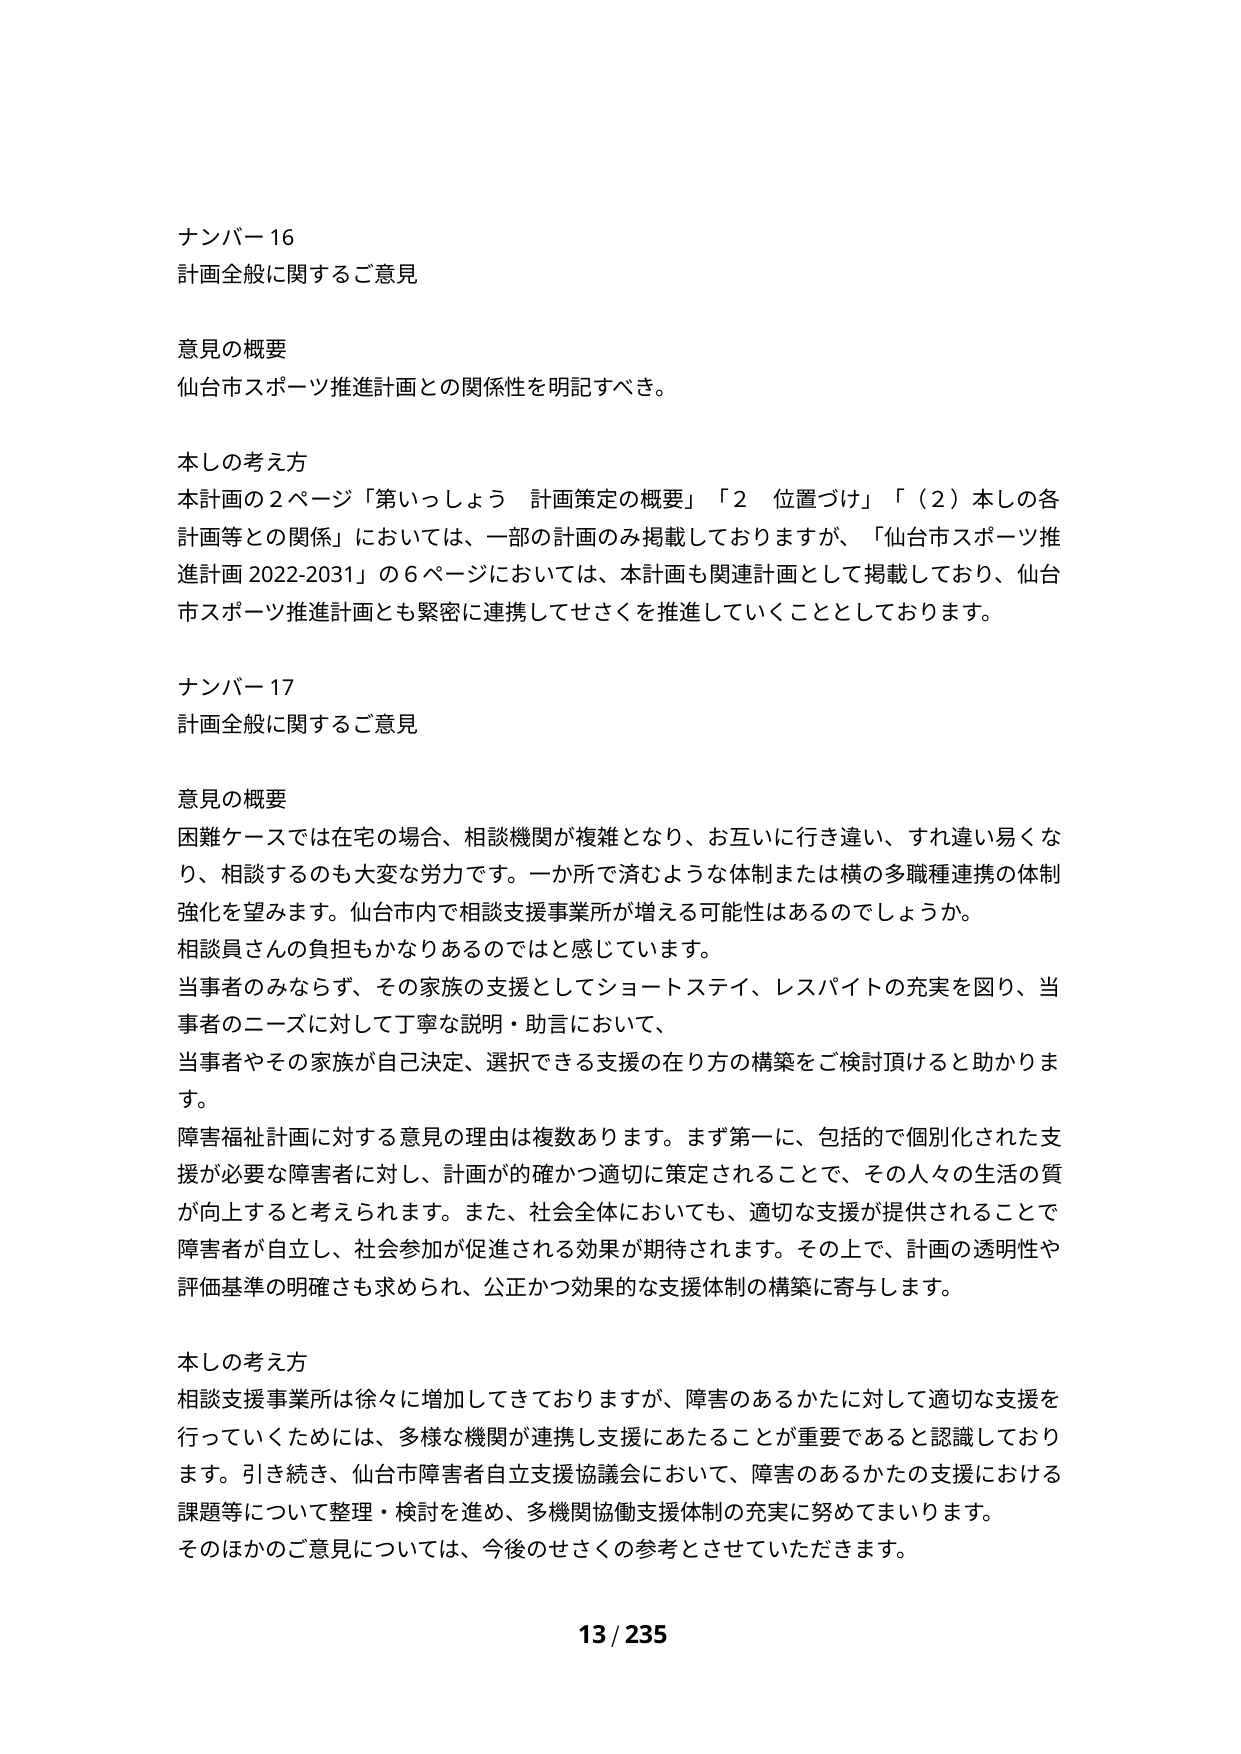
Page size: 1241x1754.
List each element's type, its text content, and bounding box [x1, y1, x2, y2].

text 困難ケースでは在宅の場合、相談機関が複雑となり、お互いに行き違い、すれ違い易くなり、相談するのも大変な労力です。一か所で済むような体制または横の多職種連携の体制強化を望みます。仙台市内で相談支援事業所が増える可能性はあるのでしょうか。 [177, 817, 1063, 929]
text 相談支援事業所は徐々に増加してきておりますが、障害のあるかたに対して適切な支援を行っていくためには、多様な機関が連携し支援にあたることが重要であると認識しております。引き続き、仙台市障害者自立支援協議会において、障害のあるかたの支援における課題等について整理・検討を進め、多機関協働支援体制の充実に努めてまいります。 [177, 1379, 1063, 1529]
text そのほかのご意見については、今後のせさくの参考とさせていただきます。 [177, 1529, 1063, 1567]
text ナンバー17 [177, 667, 1063, 704]
text ナンバー16 [177, 217, 1063, 254]
text 当事者やその家族が自己決定、選択できる支援の在り方の構築をご検討頂けると助かります。 [177, 1042, 1063, 1117]
text 計画全般に関するご意見 [177, 704, 1063, 742]
text 本計画の２ページ「第いっしょう 計画策定の概要」「２ 位置づけ」「（２）本しの各計画等との関係」においては、一部の計画のみ掲載しておりますが、「仙台市スポーツ推進計画2022-2031」の６ページにおいては、本計画も関連計画として掲載しており、仙台市スポーツ推進計画とも緊密に連携してせさくを推進していくこととしております。 [177, 479, 1063, 629]
text 仙台市スポーツ推進計画との関係性を明記すべき。 [177, 367, 1063, 404]
text 本しの考え方 [177, 1342, 1063, 1379]
text 当事者のみならず、その家族の支援としてショートステイ、レスパイトの充実を図り、当事者のニーズに対して丁寧な説明・助言において、 [177, 967, 1063, 1042]
text 障害福祉計画に対する意見の理由は複数あります。まず第一に、包括的で個別化された支援が必要な障害者に対し、計画が的確かつ適切に策定されることで、その人々の生活の質が向上すると考えられます。また、社会全体においても、適切な支援が提供されることで障害者が自立し、社会参加が促進される効果が期待されます。その上で、計画の透明性や評価基準の明確さも求められ、公正かつ効果的な支援体制の構築に寄与します。 [177, 1117, 1063, 1304]
text 計画全般に関するご意見 [177, 254, 1063, 292]
text 本しの考え方 [177, 442, 1063, 479]
text 意見の概要 [177, 329, 1063, 367]
text 相談員さんの負担もかなりあるのではと感じています。 [177, 929, 1063, 967]
text 意見の概要 [177, 779, 1063, 817]
